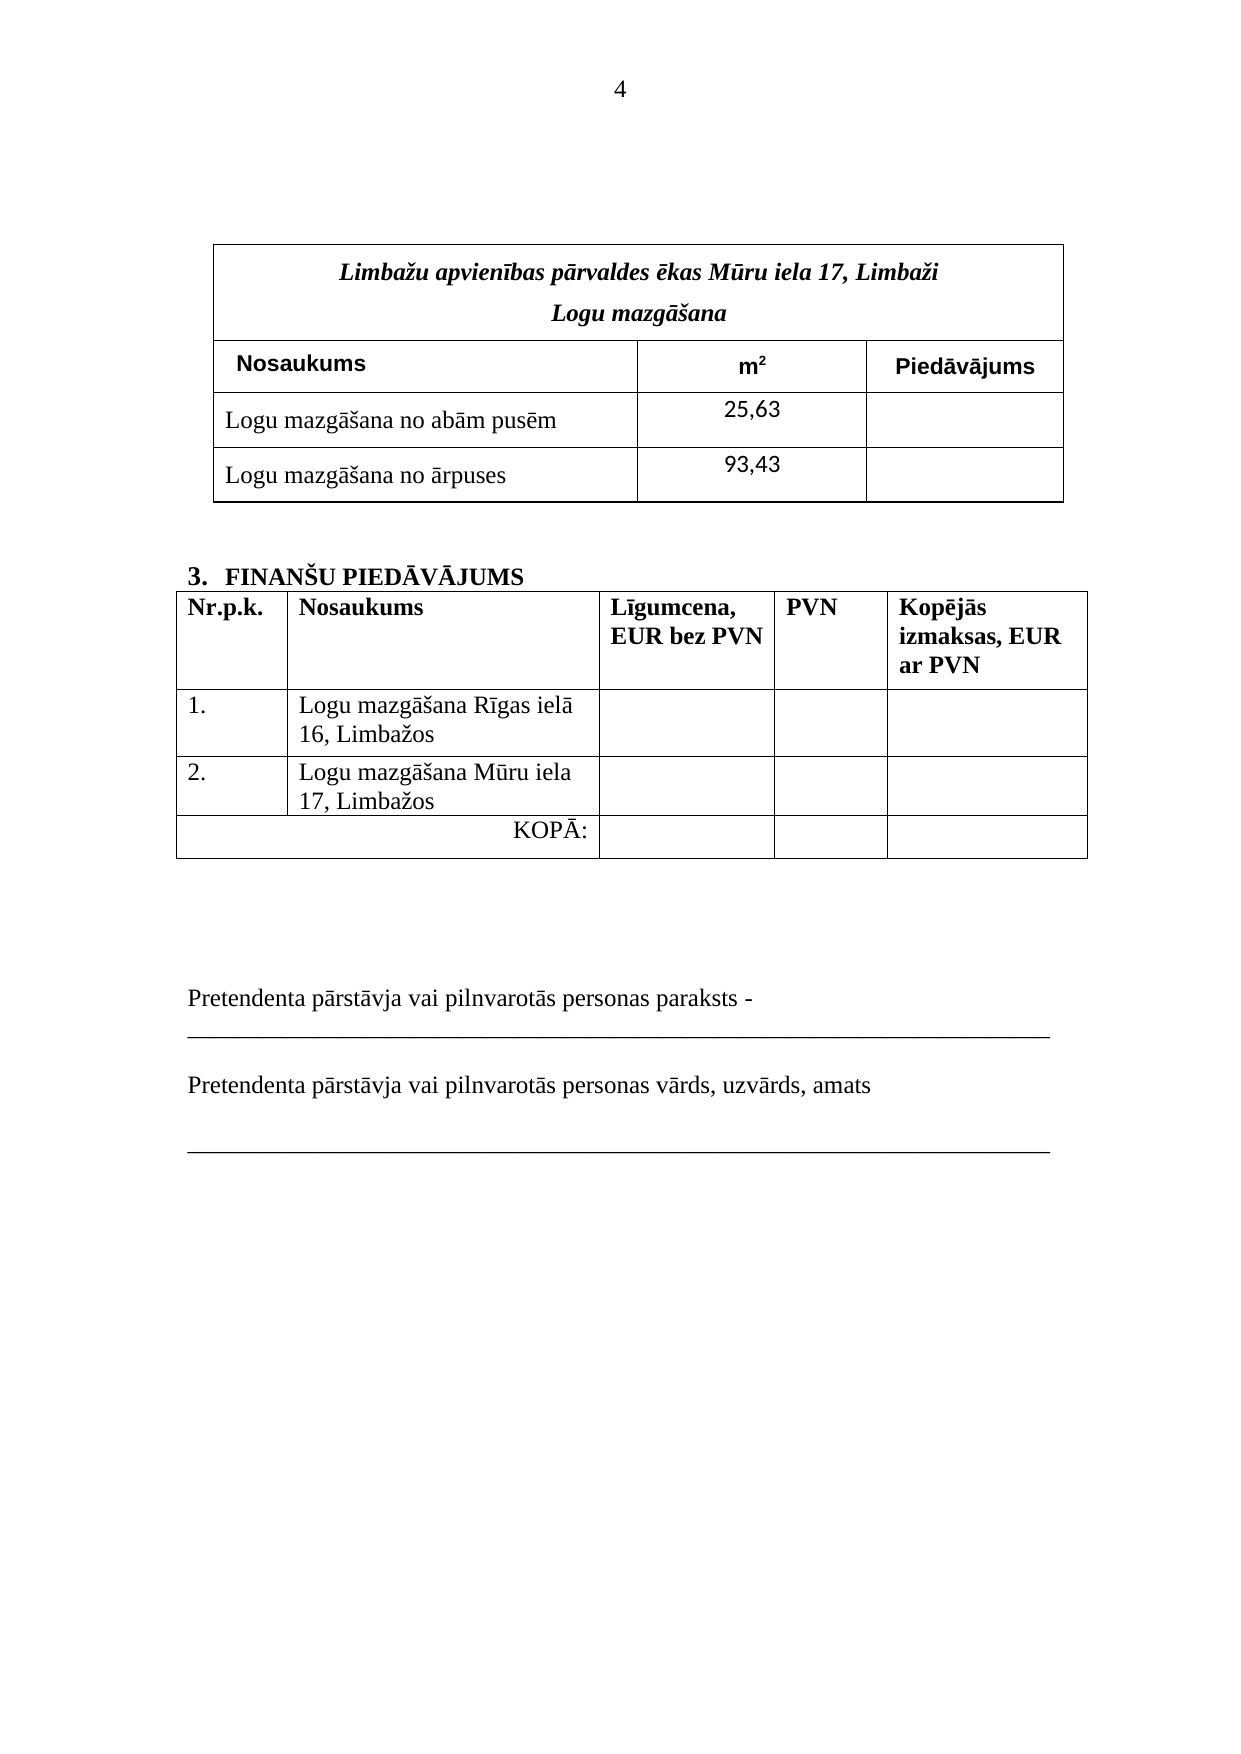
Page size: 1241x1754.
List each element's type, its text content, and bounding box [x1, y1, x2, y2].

table_cell KOPĀ: [177, 816, 599, 858]
table_cell [867, 448, 1063, 501]
table_cell 25,63 [638, 393, 866, 447]
table_cell Logu mazgāšana Mūru iela 17, Limbažos [288, 757, 599, 814]
table_cell Piedāvājums [867, 341, 1063, 392]
list FINANŠU PIEDĀVĀJUMS [187, 560, 1053, 591]
table_header Nosaukums [288, 592, 599, 689]
text _____________________________________________________________________ [187, 1127, 1053, 1156]
table_cell Logu mazgāšana no abām pusēm [214, 393, 637, 447]
table_cell 2. [177, 757, 287, 814]
table_cell [600, 816, 774, 858]
table_header Kopējās izmaksas, EUR ar PVN [888, 592, 1087, 689]
text Pretendenta pārstāvja vai pilnvarotās personas paraksts _____________________________________________________________________ [187, 983, 1053, 1041]
table_cell Logu mazgāšana no ārpuses [214, 448, 637, 501]
table_cell 93,43 [638, 448, 866, 501]
table_cell [775, 690, 887, 756]
table_cell [888, 816, 1087, 858]
table_cell [888, 757, 1087, 814]
table_cell [214, 341, 637, 392]
table_cell [600, 757, 774, 814]
table_cell [888, 690, 1087, 756]
table_cell [867, 393, 1063, 447]
table_header Limbažu apvienības pārvaldes ēkas Mūru iela 17, Limbaži Logu mazgāšana [214, 245, 1063, 339]
table_cell 1. [177, 690, 287, 756]
table_cell Logu mazgāšana Rīgas ielā 16, Limbažos [288, 690, 599, 756]
text Pretendenta pārstāvja vai pilnvarotās personas vārds, uzvārds, amats [187, 1070, 1053, 1098]
table_header Līgumcena, EUR bez PVN [600, 592, 774, 689]
table_header PVN [775, 592, 887, 689]
table_cell [775, 816, 887, 858]
table_cell [600, 690, 774, 756]
table_header Nr.p.k. [177, 592, 287, 689]
table_cell [775, 757, 887, 814]
table_cell m2 [638, 341, 866, 392]
